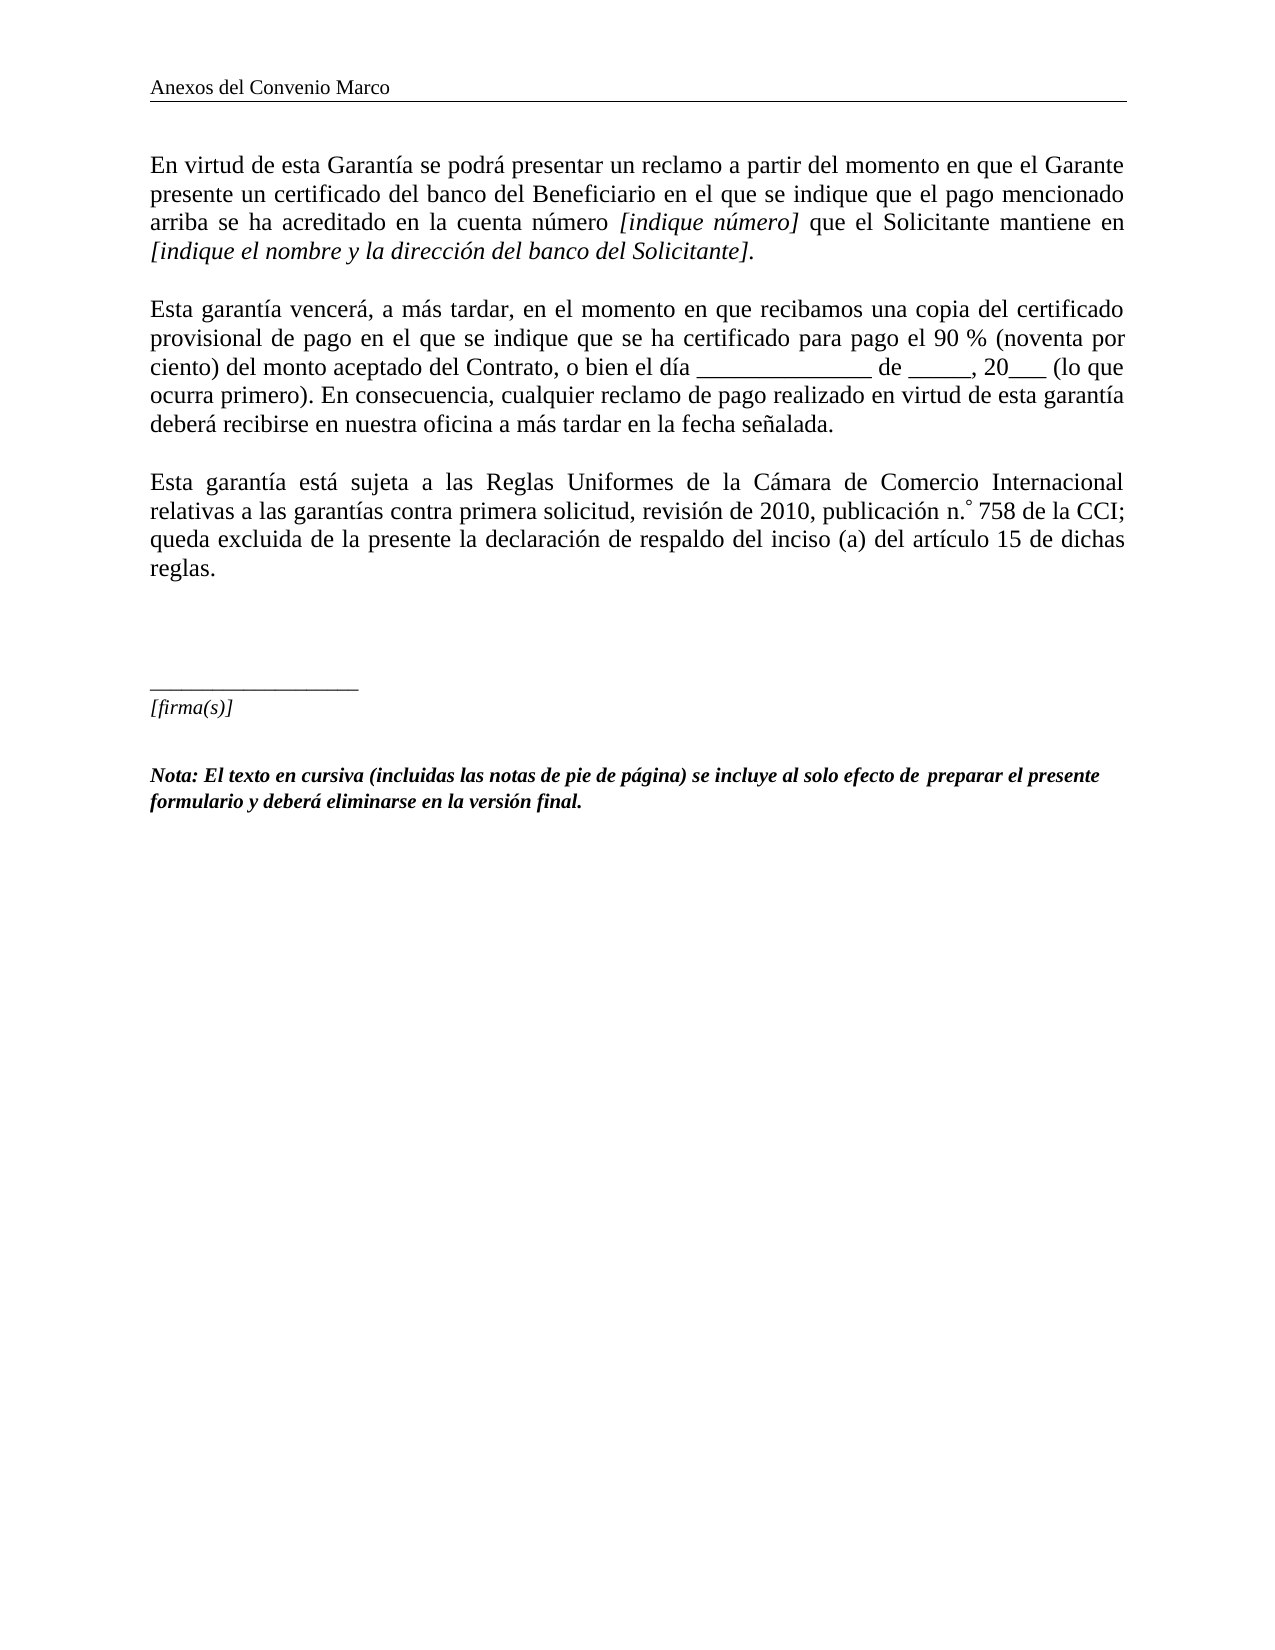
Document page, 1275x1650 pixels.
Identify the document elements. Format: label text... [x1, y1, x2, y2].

text ____________________ [firma(s)] [150, 669, 1125, 719]
text Nota: El texto en cursiva (incluidas las notas de pie de página) se incluye al solo efecto de preparar el presente formulario y deberá eliminarse en la versión final. [150, 737, 1125, 813]
text Esta garantía vencerá, a más tardar, en el momento en que recibamos una copia del certificado provisional de pago en el que se indique que se ha certificado para pago el 90 % (noventa por ciento) del monto aceptado del Contrato, o bien el día ______________ de _____, 20___ (lo que ocurra primero). En consecuencia, cualquier reclamo de pago realizado en virtud de esta garantía deberá recibirse en nuestra oficina a más tardar en la fecha señalada. [150, 294, 1125, 438]
text En virtud de esta Garantía se podrá presentar un reclamo a partir del momento en que el Garante presente un certificado del banco del Beneficiario en el que se indique que el pago mencionado arriba se ha acreditado en la cuenta número [indique número] que el Solicitante mantiene en [indique el nombre y la dirección del banco del Solicitante]. [150, 150, 1125, 265]
text Esta garantía está sujeta a las Reglas Uniformes de la Cámara de Comercio Internacional relativas a las garantías contra primera solicitud, revisión de 2010, publicación n. 758 de la CCI; queda excluida de la presente la declaración de respaldo del inciso (a) del artículo 15 de dichas reglas. [150, 467, 1125, 582]
